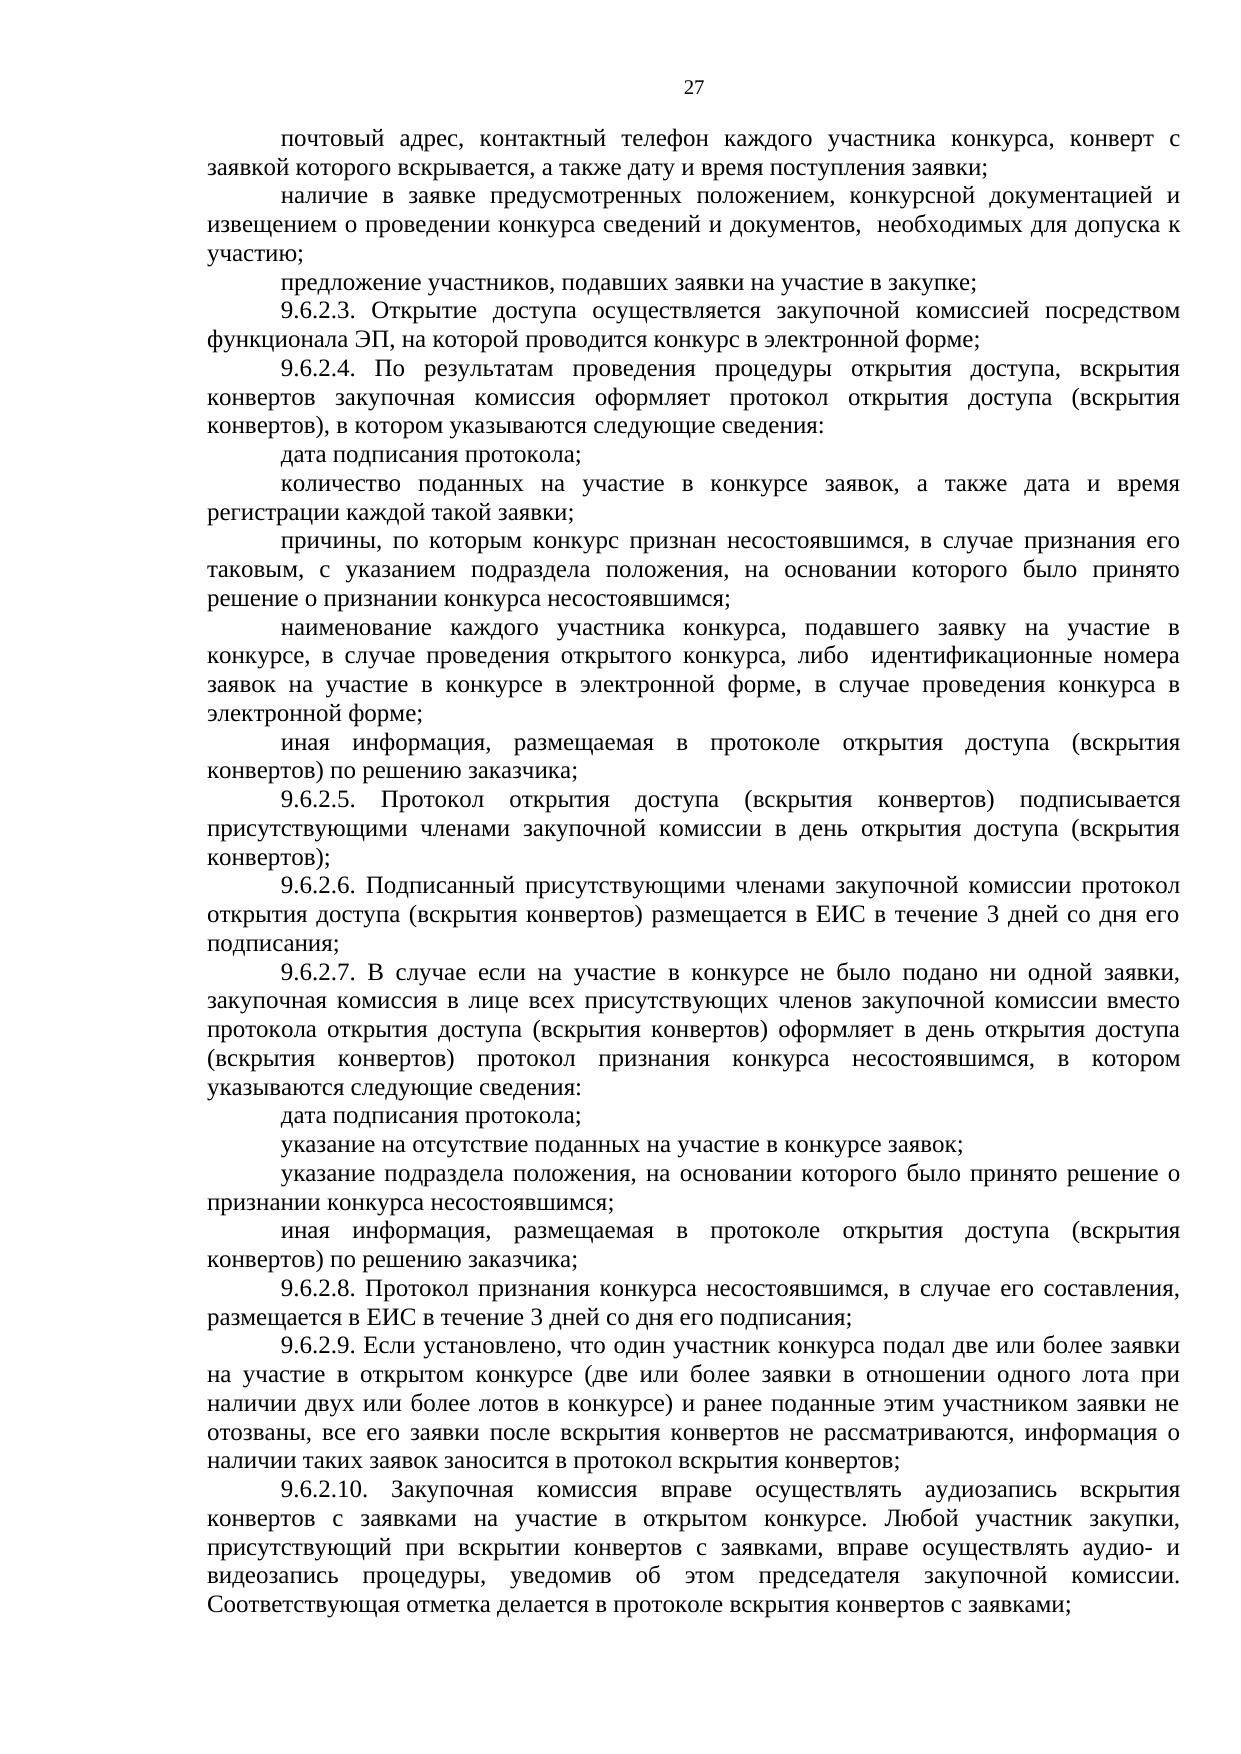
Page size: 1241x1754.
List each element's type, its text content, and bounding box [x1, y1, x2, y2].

text наличие в заявке предусмотренных положением, конкурсной документацией и извещением о проведении конкурса сведений и документов, необходимых для допуска к участию; [207, 181, 1181, 267]
text указание подраздела положения, на основании которого было принято решение о признании конкурса несостоявшимся; [207, 1158, 1181, 1216]
text 9.6.2.9. Если установлено, что один участник конкурса подал две или более заявки на участие в открытом конкурсе (две или более заявки в отношении одного лота при наличии двух или более лотов в конкурсе) и ранее поданные этим участником заявки не отозваны, все его заявки после вскрытия конвертов не рассматриваются, информация о наличии таких заявок заносится в протокол вскрытия конвертов; [207, 1331, 1181, 1474]
text предложение участников, подавших заявки на участие в закупке; [207, 267, 1181, 296]
text 9.6.2.5. Протокол открытия доступа (вскрытия конвертов) подписывается присутствующими членами закупочной комиссии в день открытия доступа (вскрытия конвертов); [207, 784, 1181, 871]
text указание на отсутствие поданных на участие в конкурсе заявок; [207, 1129, 1181, 1158]
text почтовый адрес, контактный телефон каждого участника конкурса, конверт с заявкой которого вскрывается, а также дату и время поступления заявки; [207, 123, 1181, 181]
text 9.6.2.7. В случае если на участие в конкурсе не было подано ни одной заявки, закупочная комиссия в лице всех присутствующих членов закупочной комиссии вместо протокола открытия доступа (вскрытия конвертов) оформляет в день открытия доступа (вскрытия конвертов) протокол признания конкурса несостоявшимся, в котором указываются следующие сведения: [207, 957, 1181, 1101]
text 9.6.2.3. Открытие доступа осуществляется закупочной комиссией посредством функционала ЭП, на которой проводится конкурс в электронной форме; [207, 296, 1181, 353]
text 9.6.2.10. Закупочная комиссия вправе осуществлять аудиозапись вскрытия конвертов с заявками на участие в открытом конкурсе. Любой участник закупки, присутствующий при вскрытии конвертов с заявками, вправе осуществлять аудио- и видеозапись процедуры, уведомив об этом председателя закупочной комиссии. Соответствующая отметка делается в протоколе вскрытия конвертов с заявками; [207, 1474, 1181, 1618]
text причины, по которым конкурс признан несостоявшимся, в случае признания его таковым, с указанием подраздела положения, на основании которого было принято решение о признании конкурса несостоявшимся; [207, 526, 1181, 612]
text 9.6.2.4. По результатам проведения процедуры открытия доступа, вскрытия конвертов закупочная комиссия оформляет протокол открытия доступа (вскрытия конвертов), в котором указываются следующие сведения: [207, 353, 1181, 439]
text иная информация, размещаемая в протоколе открытия доступа (вскрытия конвертов) по решению заказчика; [207, 727, 1181, 784]
text дата подписания протокола; [207, 1101, 1181, 1129]
text иная информация, размещаемая в протоколе открытия доступа (вскрытия конвертов) по решению заказчика; [207, 1216, 1181, 1273]
text дата подписания протокола; [207, 439, 1181, 468]
text наименование каждого участника конкурса, подавшего заявку на участие в конкурсе, в случае проведения открытого конкурса, либо идентификационные номера заявок на участие в конкурсе в электронной форме, в случае проведения конкурса в электронной форме; [207, 612, 1181, 727]
text количество поданных на участие в конкурсе заявок, а также дата и время регистрации каждой такой заявки; [207, 468, 1181, 526]
text 9.6.2.6. Подписанный присутствующими членами закупочной комиссии протокол открытия доступа (вскрытия конвертов) размещается в ЕИС в течение 3 дней со дня его подписания; [207, 871, 1181, 957]
text 9.6.2.8. Протокол признания конкурса несостоявшимся, в случае его составления, размещается в ЕИС в течение 3 дней со дня его подписания; [207, 1273, 1181, 1331]
